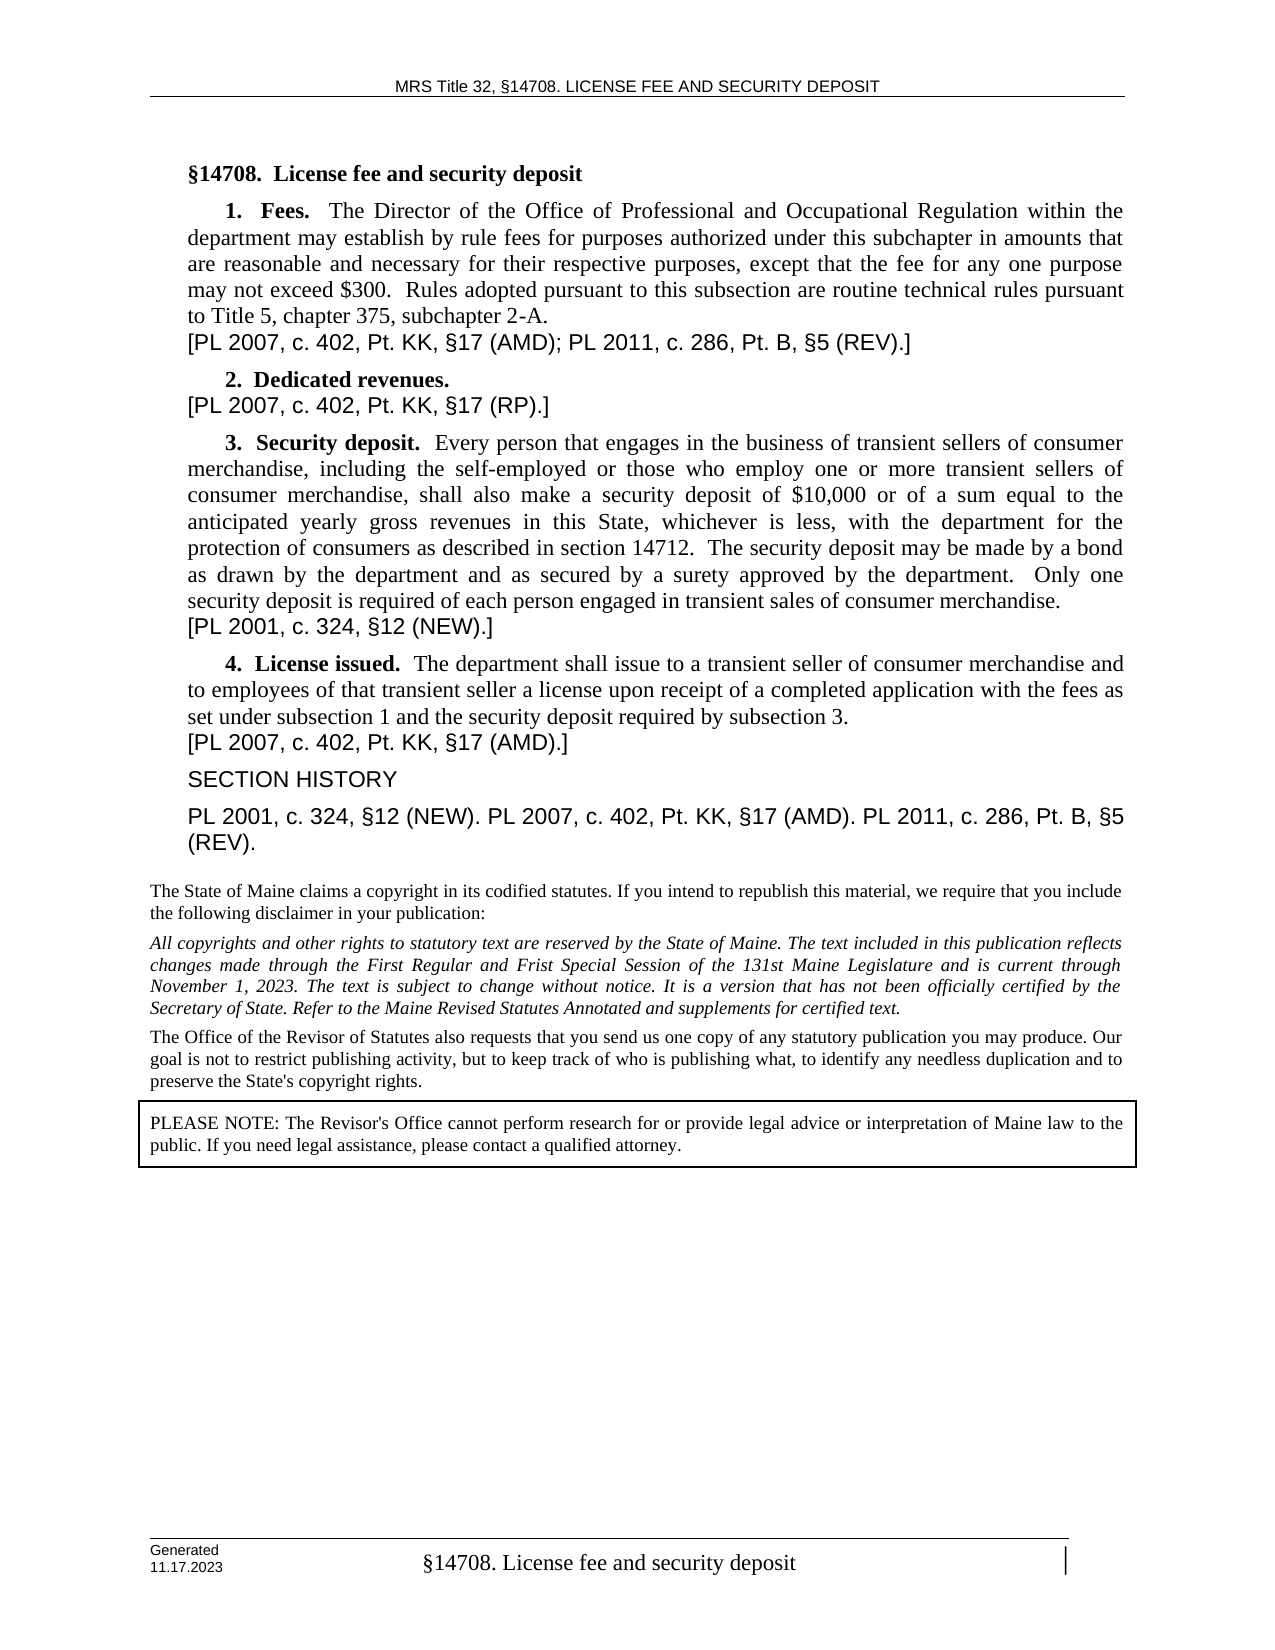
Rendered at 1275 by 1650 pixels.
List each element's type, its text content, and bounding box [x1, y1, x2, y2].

text [PL 2007, c. 402, Pt. KK, §17 (RP).] [187, 392, 1125, 418]
text PLEASE NOTE: The Revisor's Office cannot perform research for or provide legal advice or interpretation of Maine law to the public. If you need legal assistance, please contact a qualified attorney. [140, 1102, 1135, 1166]
text 4. License issued. The department shall issue to a transient seller of consumer merchandise and to employees of that transient seller a license upon receipt of a completed application with the fees as set under subsection 1 and the security deposit required by subsection 3. [187, 650, 1125, 729]
text The State of Maine claims a copyright in its codified statutes. If you intend to republish this material, we require that you include the following disclaimer in your publication: [150, 880, 1125, 923]
text [PL 2001, c. 324, §12 (NEW).] [187, 613, 1125, 640]
text PL 2001, c. 324, §12 (NEW). PL 2007, c. 402, Pt. KK, §17 (AMD). PL 2011, c. 286, Pt. B, §5 (REV). [187, 803, 1125, 855]
text [PL 2007, c. 402, Pt. KK, §17 (AMD).] [187, 729, 1125, 756]
text 2. Dedicated revenues. [187, 366, 1125, 392]
text [PL 2007, c. 402, Pt. KK, §17 (AMD); PL 2011, c. 286, Pt. B, §5 (REV).] [187, 329, 1125, 355]
text 1. Fees. The Director of the Office of Professional and Occupational Regulation within the department may establish by rule fees for purposes authorized under this subchapter in amounts that are reasonable and necessary for their respective purposes, except that the fee for any one purpose may not exceed $300. Rules adopted pursuant to this subsection are routine technical rules pursuant to Title 5, chapter 375, subchapter 2‑A. [187, 197, 1125, 329]
text SECTION HISTORY [187, 766, 1125, 792]
text §14708. License fee and security deposit [187, 160, 1125, 187]
text 3. Security deposit. Every person that engages in the business of transient sellers of consumer merchandise, including the self-employed or those who employ one or more transient sellers of consumer merchandise, shall also make a security deposit of $10,000 or of a sum equal to the anticipated yearly gross revenues in this State, whichever is less, with the department for the protection of consumers as described in section 14712. The security deposit may be made by a bond as drawn by the department and as secured by a surety approved by the department. Only one security deposit is required of each person engaged in transient sales of consumer merchandise. [187, 429, 1125, 613]
text The Office of the Revisor of Statutes also requests that you send us one copy of any statutory publication you may produce. Our goal is not to restrict publishing activity, but to keep track of who is publishing what, to identify any needless duplication and to preserve the State's copyright rights. [150, 1026, 1125, 1091]
text All copyrights and other rights to statutory text are reserved by the State of Maine. The text included in this publication reflects changes made through the First Regular and Frist Special Session of the 131st Maine Legislature and is current through November 1, 2023 . The text is subject to change without notice. It is a version that has not been officially certified by the Secretary of State. Refer to the Maine Revised Statutes Annotated and supplements for certified text. [150, 932, 1125, 1018]
